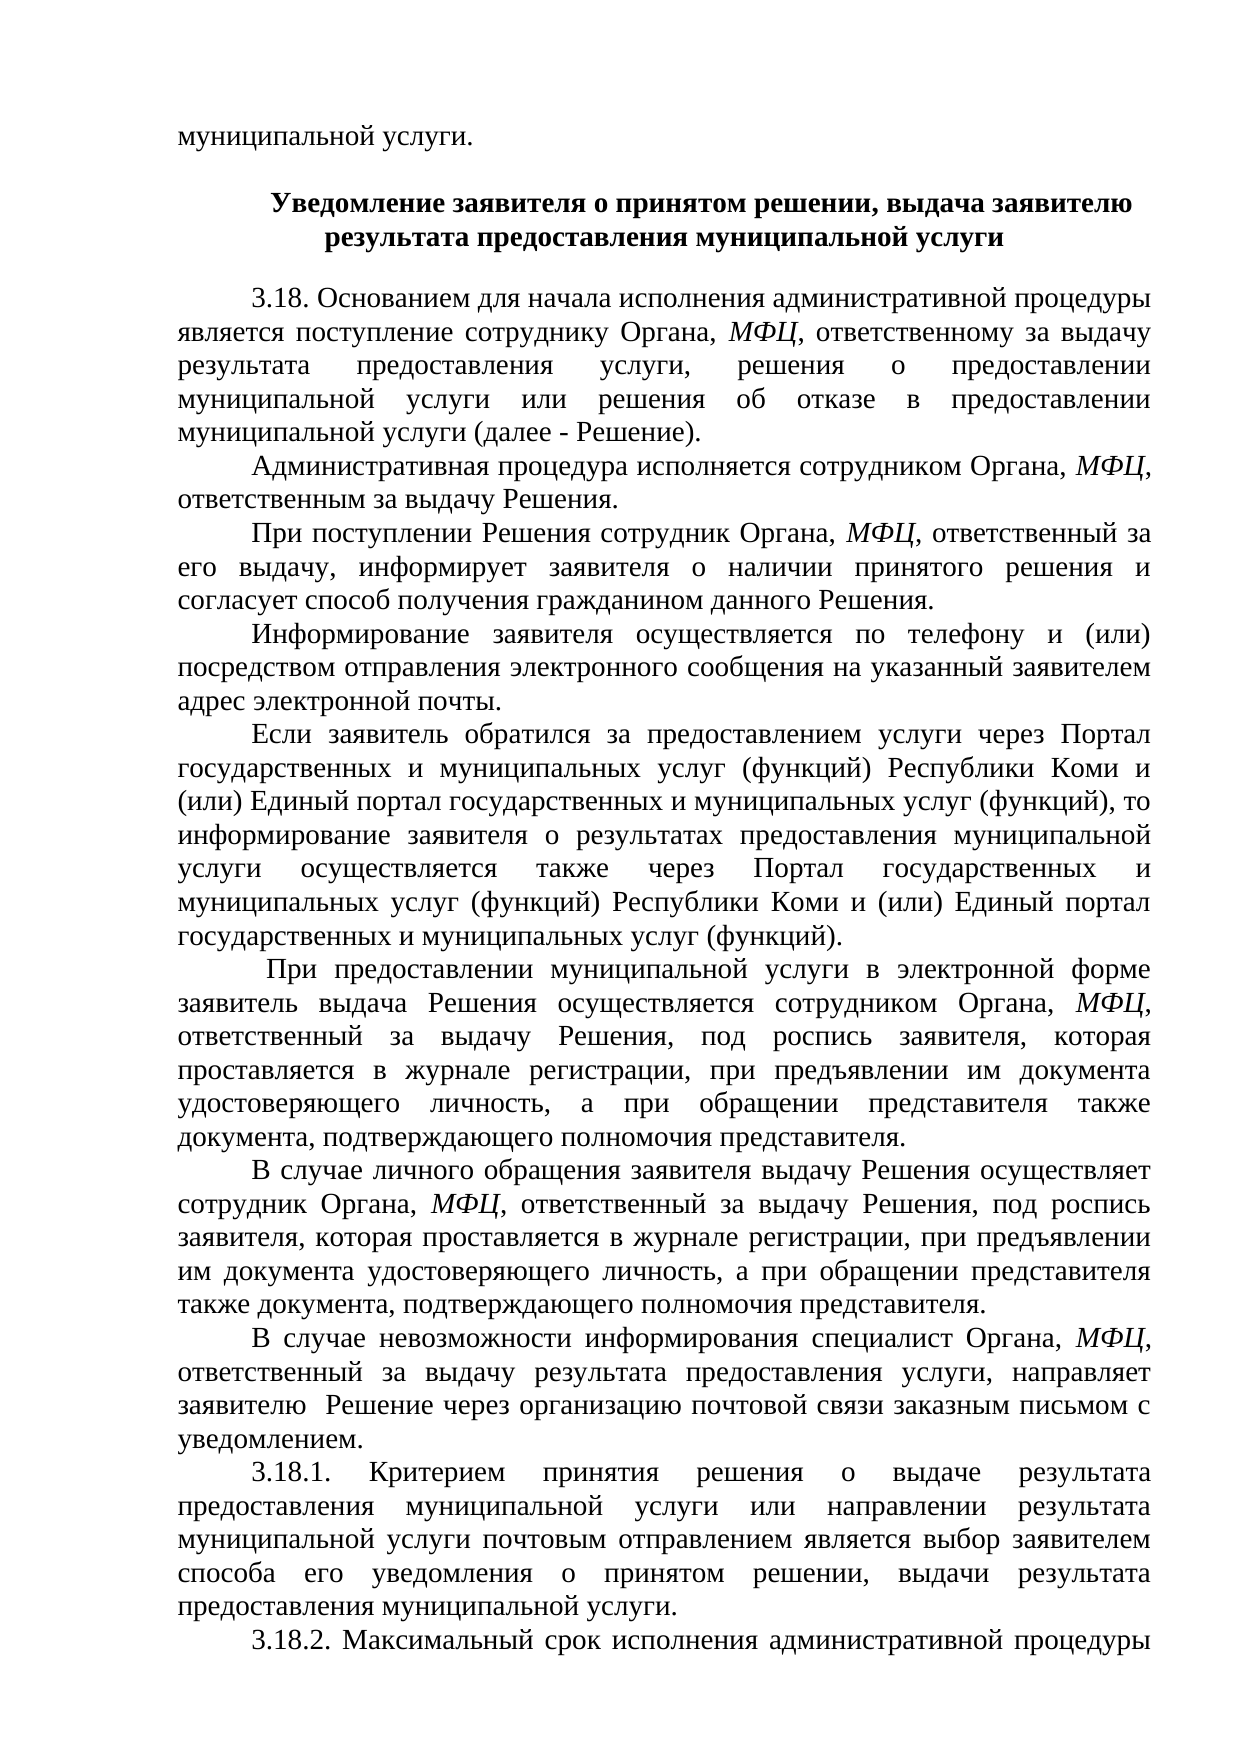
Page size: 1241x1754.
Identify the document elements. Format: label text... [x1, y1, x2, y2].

text Если заявитель обратился за предоставлением услуги через Портал государственных и муниципальных услуг (функций) Республики Коми и (или) Единый портал государственных и муниципальных услуг (функций), то информирование заявителя о результатах предоставления муниципальной услуги осуществляется также через Портал государственных и муниципальных услуг (функций) Республики Коми и (или) Единый портал государственных и муниципальных услуг (функций). [177, 716, 1152, 951]
text При поступлении Решения сотрудник Органа, МФЦ, ответственный за его выдачу, информирует заявителя о наличии принятого решения и согласует способ получения гражданином данного Решения. [177, 515, 1152, 616]
text Уведомление заявителя о принятом решении, выдача заявителю результата предоставления муниципальной услуги [177, 185, 1152, 252]
text В случае личного обращения заявителя выдачу Решения осуществляет сотрудник Органа, МФЦ, ответственный за выдачу Решения, под роспись заявителя, которая проставляется в журнале регистрации, при предъявлении им документа удостоверяющего личность, а при обращении представителя также документа, подтверждающего полномочия представителя. [177, 1152, 1152, 1320]
text Информирование заявителя осуществляется по телефону и (или) посредством отправления электронного сообщения на указанный заявителем адрес электронной почты. [177, 616, 1152, 716]
text В случае невозможности информирования специалист Органа, МФЦ, ответственный за выдачу результата предоставления услуги, направляет заявителю Решение через организацию почтовой связи заказным письмом с уведомлением. [177, 1320, 1152, 1454]
text 3.18.1. Критерием принятия решения о выдаче результата предоставления муниципальной услуги или направлении результата муниципальной услуги почтовым отправлением является выбор заявителем способа его уведомления о принятом решении, выдачи результата предоставления муниципальной услуги. [177, 1454, 1152, 1622]
text 3.18. Основанием для начала исполнения административной процедуры является поступление сотруднику Органа, МФЦ, ответственному за выдачу результата предоставления услуги, решения о предоставлении муниципальной услуги или решения об отказе в предоставлении муниципальной услуги (далее - Решение). [177, 280, 1152, 448]
text Административная процедура исполняется сотрудником Органа, МФЦ, ответственным за выдачу Решения. [177, 448, 1152, 515]
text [177, 1622, 1152, 1656]
text При предоставлении муниципальной услуги в электронной форме заявитель выдача Решения осуществляется сотрудником Органа, МФЦ, ответственный за выдачу Решения, под роспись заявителя, которая проставляется в журнале регистрации, при предъявлении им документа удостоверяющего личность, а при обращении представителя также документа, подтверждающего полномочия представителя. [177, 951, 1152, 1152]
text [177, 118, 1152, 152]
